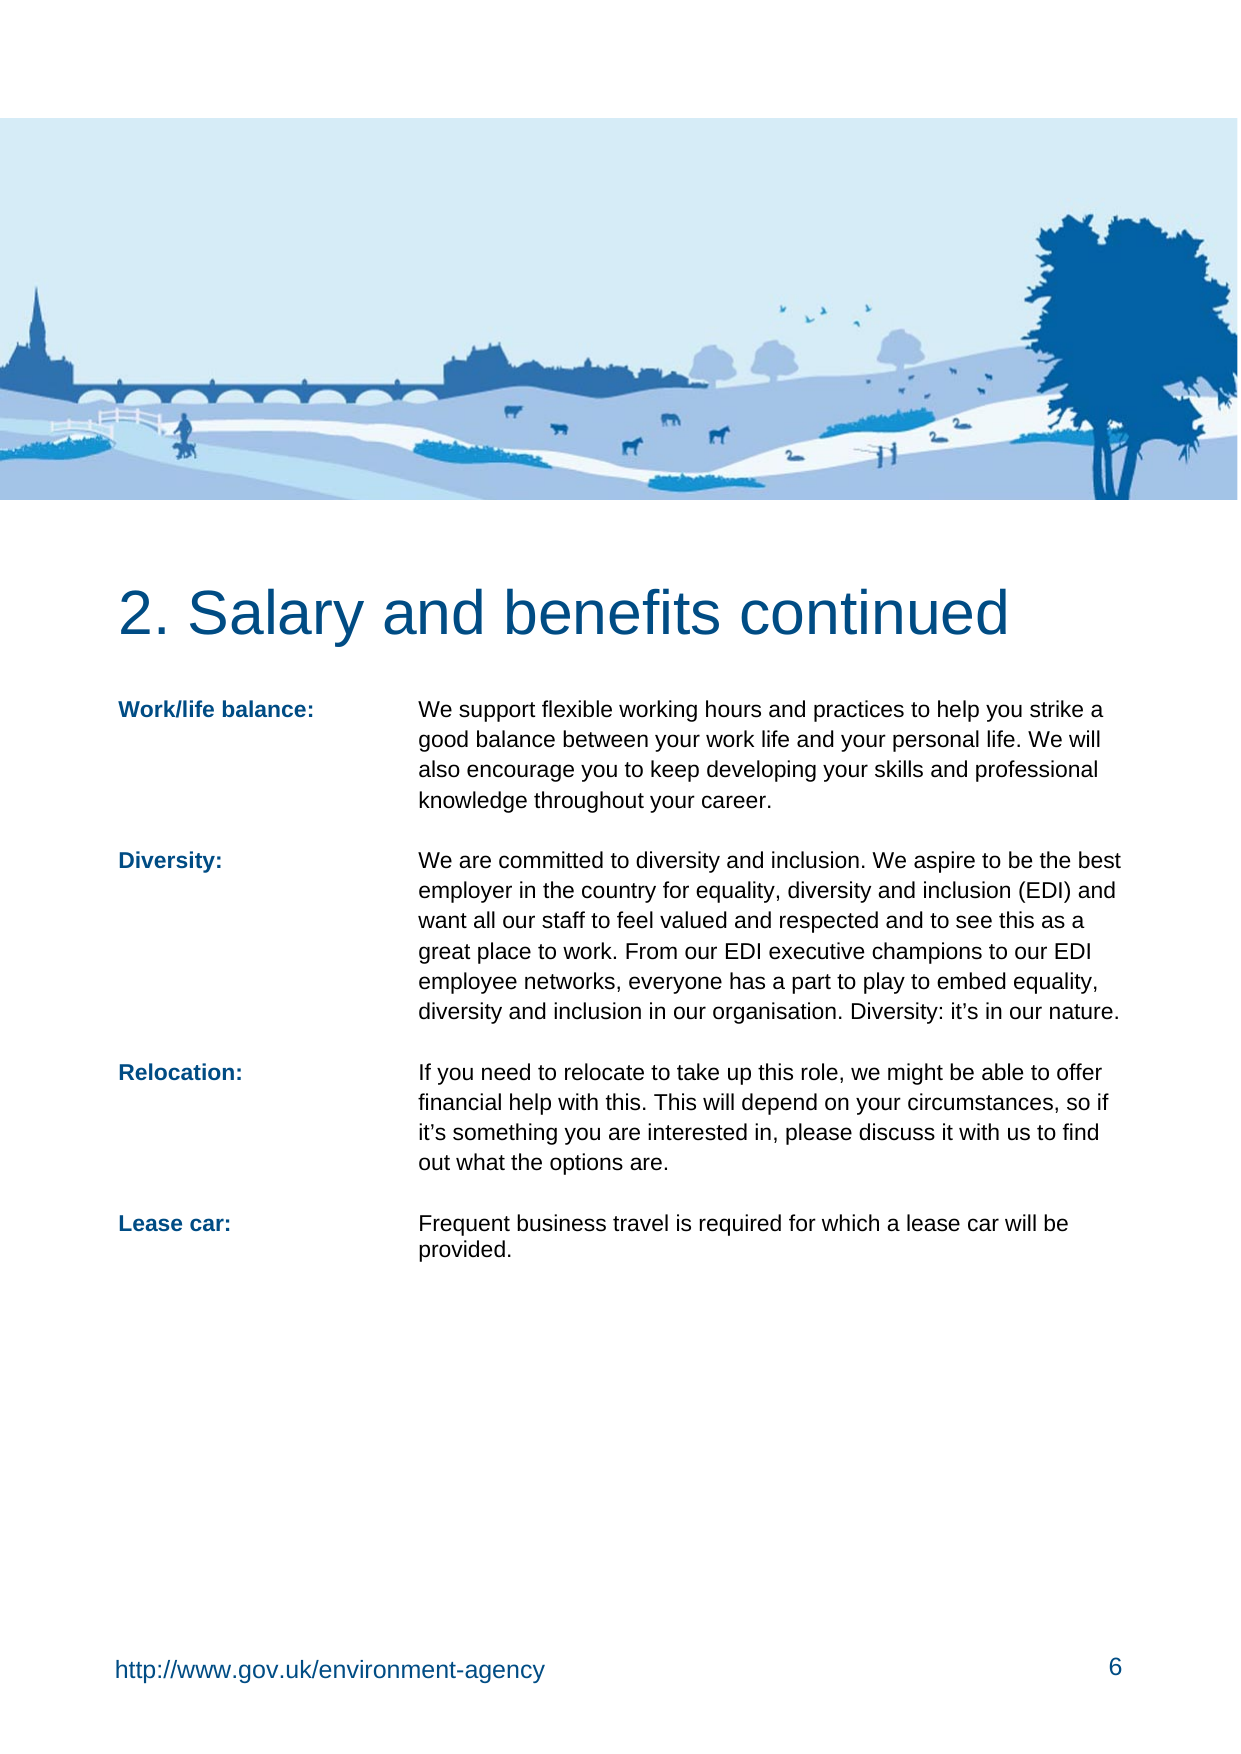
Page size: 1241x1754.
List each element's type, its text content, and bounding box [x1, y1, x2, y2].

picture [0, 118, 1236, 500]
text Work/life balance: We support flexible working hours and practices to help you strike a good balance between your work life and your personal life. We will also encourage you to keep developing your skills and professional knowledge throughout your career. [118, 696, 1122, 813]
text Relocation: If you need to relocate to take up this role, we might be able to offer financial help with this. This will depend on your circumstances, so if it’s something you are interested in, please discuss it with us to find out what the options are. [118, 1058, 1122, 1175]
text 2. Salary and benefits continued [118, 576, 1122, 648]
text Diversity: We are committed to diversity and inclusion. We aspire to be the best employer in the country for equality, diversity and inclusion (EDI) and want all our staff to feel valued and respected and to see this as a great place to work. From our EDI executive champions to our EDI employee networks, everyone has a part to play to embed equality, diversity and inclusion in our organisation. Diversity: it’s in our nature. [118, 847, 1122, 1024]
text Lease car: Frequent business travel is required for which a lease car will be provided. [118, 1209, 1122, 1262]
